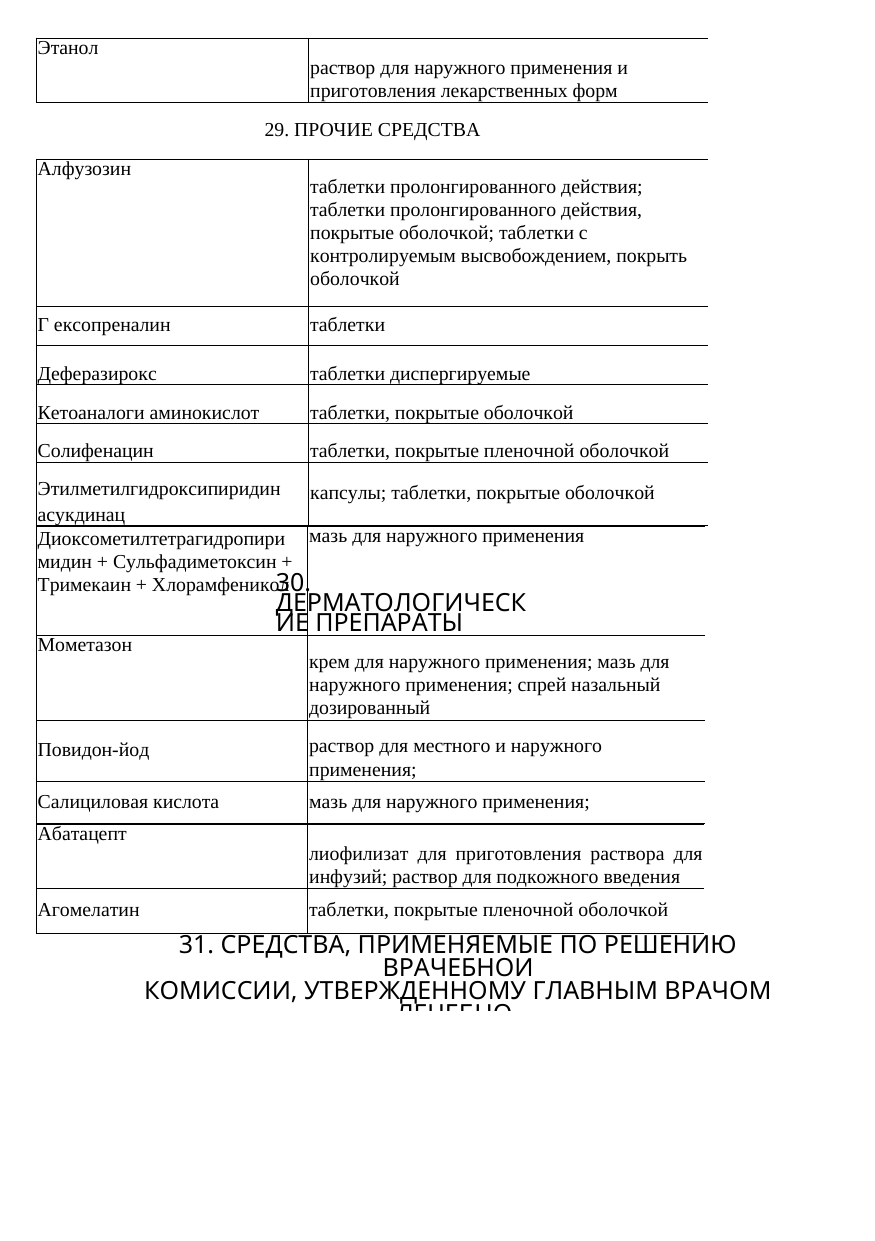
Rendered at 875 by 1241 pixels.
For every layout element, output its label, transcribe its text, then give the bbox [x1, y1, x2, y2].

table_cell Мометазон [37, 636, 307, 719]
text 30. ДЕРМАТОЛОГИЧЕСКИЕ ПРЕПАРАТЫ [276, 576, 545, 635]
table_cell Г ексопреналин [37, 307, 308, 345]
table_header раствор для наружного применения и приготовления лекарственных форм [309, 39, 708, 102]
table_cell Солифенацин [37, 424, 308, 462]
table_cell таблетки пролонгированного действия; таблетки пролонгированного действия, покрытые оболочкой; таблетки с контролируемым высвобождением, покрыть оболочкой [309, 160, 708, 306]
table_header Этанол [37, 39, 308, 102]
table_cell Деферазирокс [37, 346, 308, 384]
table_cell Этилметилгидроксипиридин асукдинац [37, 463, 308, 525]
table_cell Кетоаналоги аминокислот [37, 385, 308, 423]
table_cell крем для наружного применения; мазь для наружного применения; спрей назальный дозированный [308, 636, 704, 719]
table_header мазь для наружного применения [308, 527, 704, 634]
table_cell таблетки, покрытые пленочной оболочкой [308, 889, 704, 933]
table_cell Салициловая кислота [37, 782, 307, 822]
table_cell раствор для местного и наружного применения; [308, 721, 704, 781]
table_header Абатацепт [37, 825, 307, 888]
table_cell таблетки, покрытые оболочкой [309, 385, 708, 423]
table_cell Алфузозин [37, 160, 308, 306]
table_header Диоксометилтетрагидропири мидин + Сульфадиметоксин + Тримекаин + Хлорамфеникол [37, 527, 307, 634]
table_cell таблетки [309, 307, 708, 345]
table_cell Повидон-йод [37, 721, 307, 781]
text 31. СРЕДСТВА, ПРИМЕНЯЕМЫЕ ПО РЕШЕНИЮ ВРАЧЕБНОЙ КОМИССИИ, УТВЕРЖДЕННОМУ ГЛАВНЫМ ВРАЧОМ ЛЕЧЕБНО- ПРОФИЛАКТИЧЕСКОГО УЧРЕЖДЕНИЯ [131, 935, 785, 1010]
table_cell таблетки, покрытые пленочной оболочкой [309, 424, 708, 462]
table_header лиофилизат для приготовления раствора для инфузий; раствор для подкожного введения [308, 825, 704, 888]
table_cell 29. ПРОЧИЕ СРЕДСТВА [36, 103, 708, 158]
table_cell капсулы; таблетки, покрытые оболочкой [309, 463, 708, 525]
table_cell таблетки диспергируемые [309, 346, 708, 384]
table_cell Агомелатин [37, 889, 307, 933]
table_cell мазь для наружного применения; [308, 782, 704, 822]
